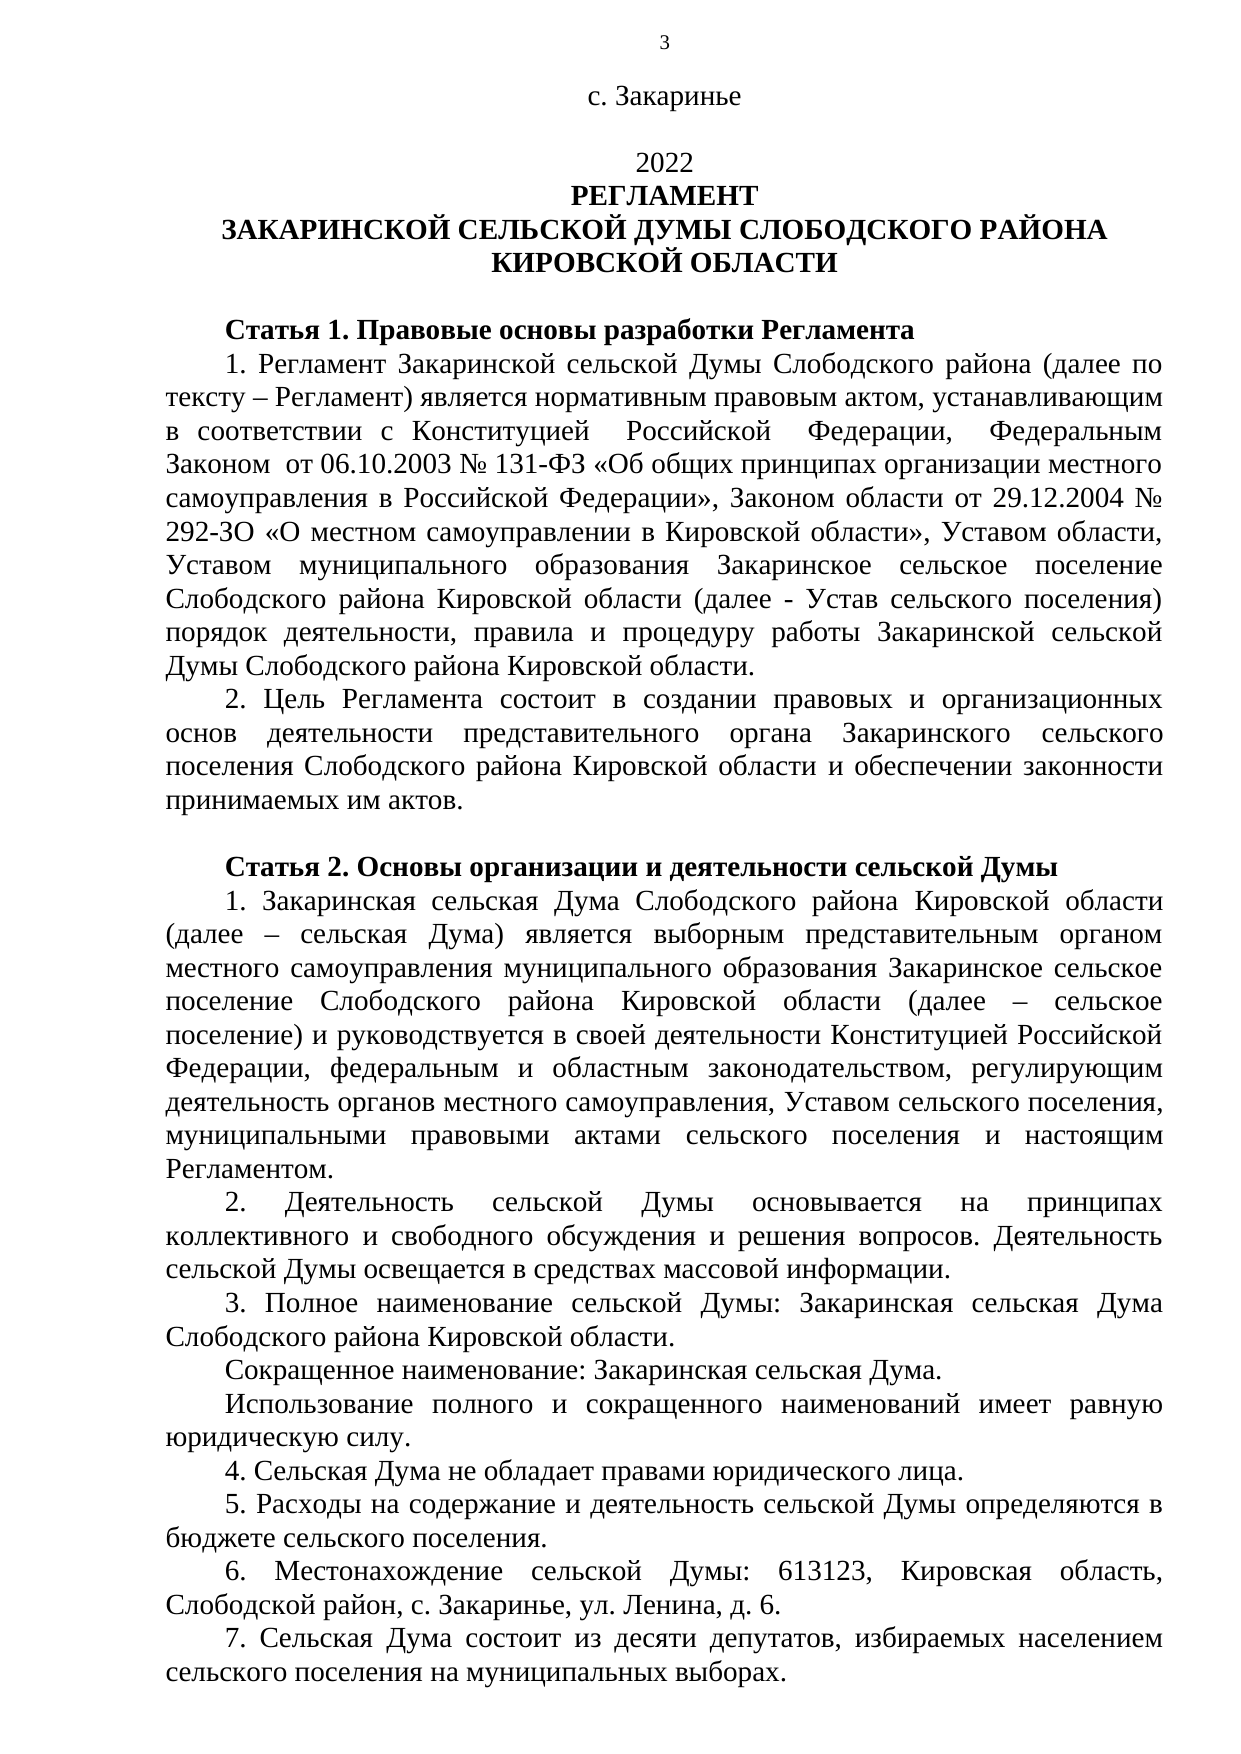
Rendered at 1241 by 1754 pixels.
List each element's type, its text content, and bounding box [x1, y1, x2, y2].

text 6. Местонахождение сельской Думы: 613123, Кировская область, Слободской район, с. Закаринье, ул. Ленина, д. 6. [165, 1553, 1163, 1621]
text с. Закаринье [165, 78, 1163, 111]
text Статья 1. Правовые основы разработки Регламента [165, 312, 1163, 346]
text 7. Сельская Дума состоит из десяти депутатов, избираемых населением сельского поселения на муниципальных выборах. [165, 1621, 1163, 1688]
text ЗАКАРИНСКОЙ СЕЛЬСКОЙ ДУМЫ СЛОБОДСКОГО РАЙОНА [165, 212, 1163, 245]
text 1. Закаринская сельская Дума Слободского района Кировской области (далее – сельская Дума) является выборным представительным органом местного самоуправления муниципального образования Закаринское сельское поселение Слободского района Кировской области (далее – сельское поселение) и руководствуется в своей деятельности Конституцией Российской Федерации, федеральным и областным законодательством, регулирующим деятельность органов местного самоуправления, Уставом сельского поселения, муниципальными правовыми актами сельского поселения и настоящим Регламентом. [165, 883, 1163, 1184]
text КИРОВСКОЙ ОБЛАСТИ [165, 245, 1163, 279]
text 2. Деятельность сельской Думы основывается на принципах коллективного и свободного обсуждения и решения вопросов. Деятельность сельской Думы освещается в средствах массовой информации. [165, 1184, 1163, 1285]
text РЕГЛАМЕНТ [165, 178, 1163, 212]
text 3. Полное наименование сельской Думы: Закаринская сельская Дума Слободского района Кировской области. [165, 1285, 1163, 1352]
text Статья 2. Основы организации и деятельности сельской Думы [165, 849, 1163, 883]
text Сокращенное наименование: Закаринская сельская Дума. [165, 1352, 1163, 1386]
text 5. Расходы на содержание и деятельность сельской Думы определяются в бюджете сельского поселения. [165, 1486, 1163, 1553]
text Использование полного и сокращенного наименований имеет равную юридическую силу. [165, 1386, 1163, 1453]
text 1. Регламент Закаринской сельской Думы Слободского района (далее по тексту – Регламент) является нормативным правовым актом, устанавливающим в соответствии с Конституцией Российской Федерации, Федеральным Законом от 06.10.2003 № 131-ФЗ «Об общих принципах организации местного самоуправления в Российской Федерации», Законом области от 29.12.2004 № 292-ЗО «О местном самоуправлении в Кировской области», Уставом области, Уставом муниципального образования Закаринское сельское поселение Слободского района Кировской области (далее - Устав сельского поселения) порядок деятельности, правила и процедуру работы Закаринской сельской Думы Слободского района Кировской области. [165, 346, 1163, 681]
text 4. Сельская Дума не обладает правами юридического лица. [165, 1453, 1163, 1486]
text 2. Цель Регламента состоит в создании правовых и организационных основ деятельности представительного органа Закаринского сельского поселения Слободского района Кировской области и обеспечении законности принимаемых им актов. [165, 681, 1163, 816]
text 2022 [165, 145, 1163, 178]
